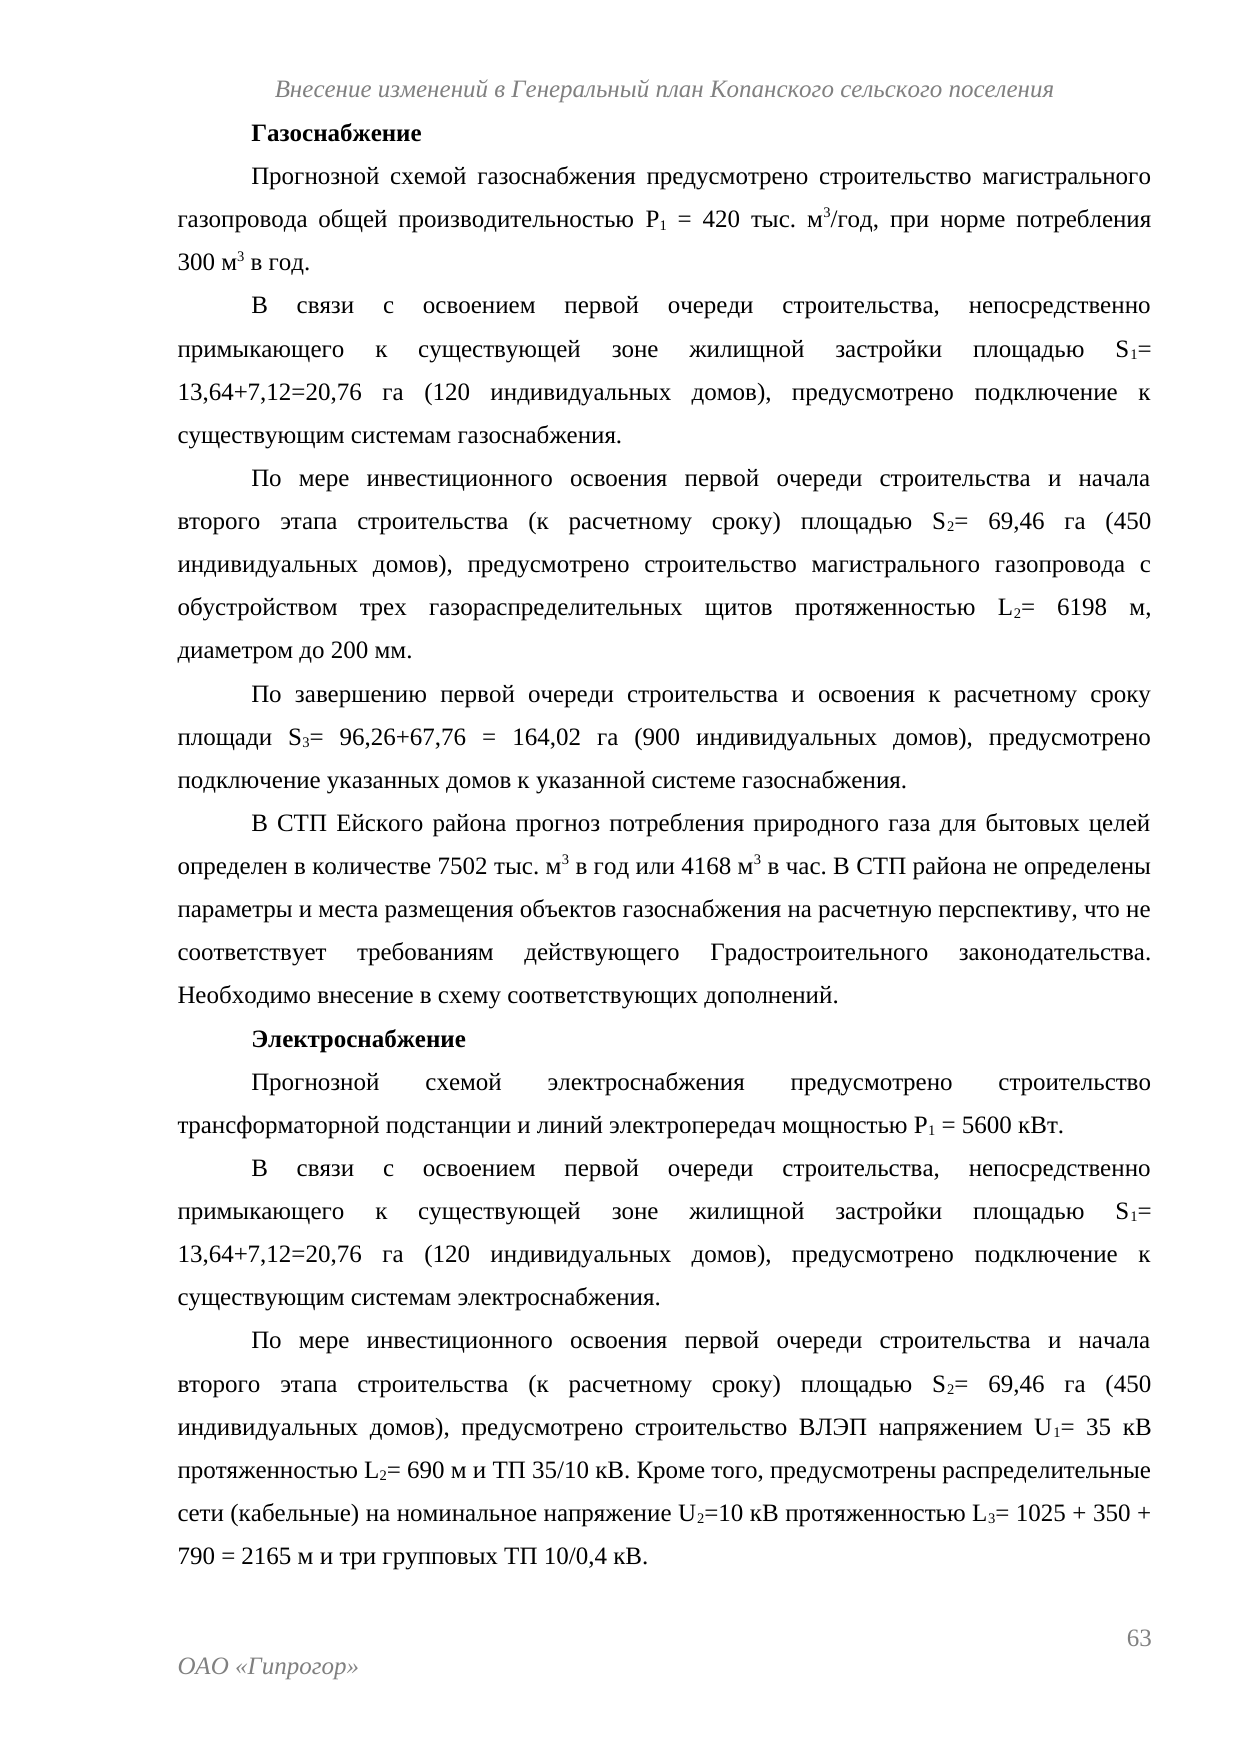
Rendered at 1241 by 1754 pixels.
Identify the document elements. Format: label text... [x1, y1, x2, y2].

text Электроснабжение [177, 1024, 1152, 1052]
text По завершению первой очереди строительства и освоения к расчетному сроку площади S3= 96,26+67,76 = 164,02 га (900 индивидуальных домов), предусмотрено подключение указанных домов к указанной системе газоснабжения. [177, 679, 1152, 794]
text В связи с освоением первой очереди строительства, непосредственно примыкающего к существующей зоне жилищной застройки площадью S1= 13,64+7,12=20,76 га (120 индивидуальных домов), предусмотрено подключение к существующим системам газоснабжения. [177, 291, 1152, 449]
text Прогнозной схемой газоснабжения предусмотрено строительство магистрального газопровода общей производительностью P1 = 420 тыс. м3/год, при норме потребления 300 м3 в год. [177, 161, 1152, 276]
text В связи с освоением первой очереди строительства, непосредственно примыкающего к существующей зоне жилищной застройки площадью S1= 13,64+7,12=20,76 га (120 индивидуальных домов), предусмотрено подключение к существующим системам электроснабжения. [177, 1153, 1152, 1311]
text В СТП Ейского района прогноз потребления природного газа для бытовых целей определен в количестве 7502 тыс. м3 в год или 4168 м3 в час. В СТП района не определены параметры и места размещения объектов газоснабжения на расчетную перспективу, что не соответствует требованиям действующего Градостроительного законодательства. Необходимо внесение в схему соответствующих дополнений. [177, 808, 1152, 1009]
text Газоснабжение [177, 118, 1152, 147]
text По мере инвестиционного освоения первой очереди строительства и начала второго этапа строительства (к расчетному сроку) площадью S2= 69,46 га (450 индивидуальных домов), предусмотрено строительство магистрального газопровода с обустройством трех газораспределительных щитов протяженностью L2= 6198 м, диаметром до 200 мм. [177, 463, 1152, 664]
text По мере инвестиционного освоения первой очереди строительства и начала второго этапа строительства (к расчетному сроку) площадью S2= 69,46 га (450 индивидуальных домов), предусмотрено строительство ВЛЭП напряжением U1= 35 кВ протяженностью L2= 690 м и ТП 35/10 кВ. Кроме того, предусмотрены распределительные сети (кабельные) на номинальное напряжение U2=10 кВ протяженностью L3= 1025 + 350 + 790 = 2165 м и три групповых ТП 10/0,4 кВ. [177, 1326, 1152, 1570]
text Прогнозной схемой электроснабжения предусмотрено строительство трансформаторной подстанции и линий электропередач мощностью P1 = 5600 кВт. [177, 1067, 1152, 1139]
